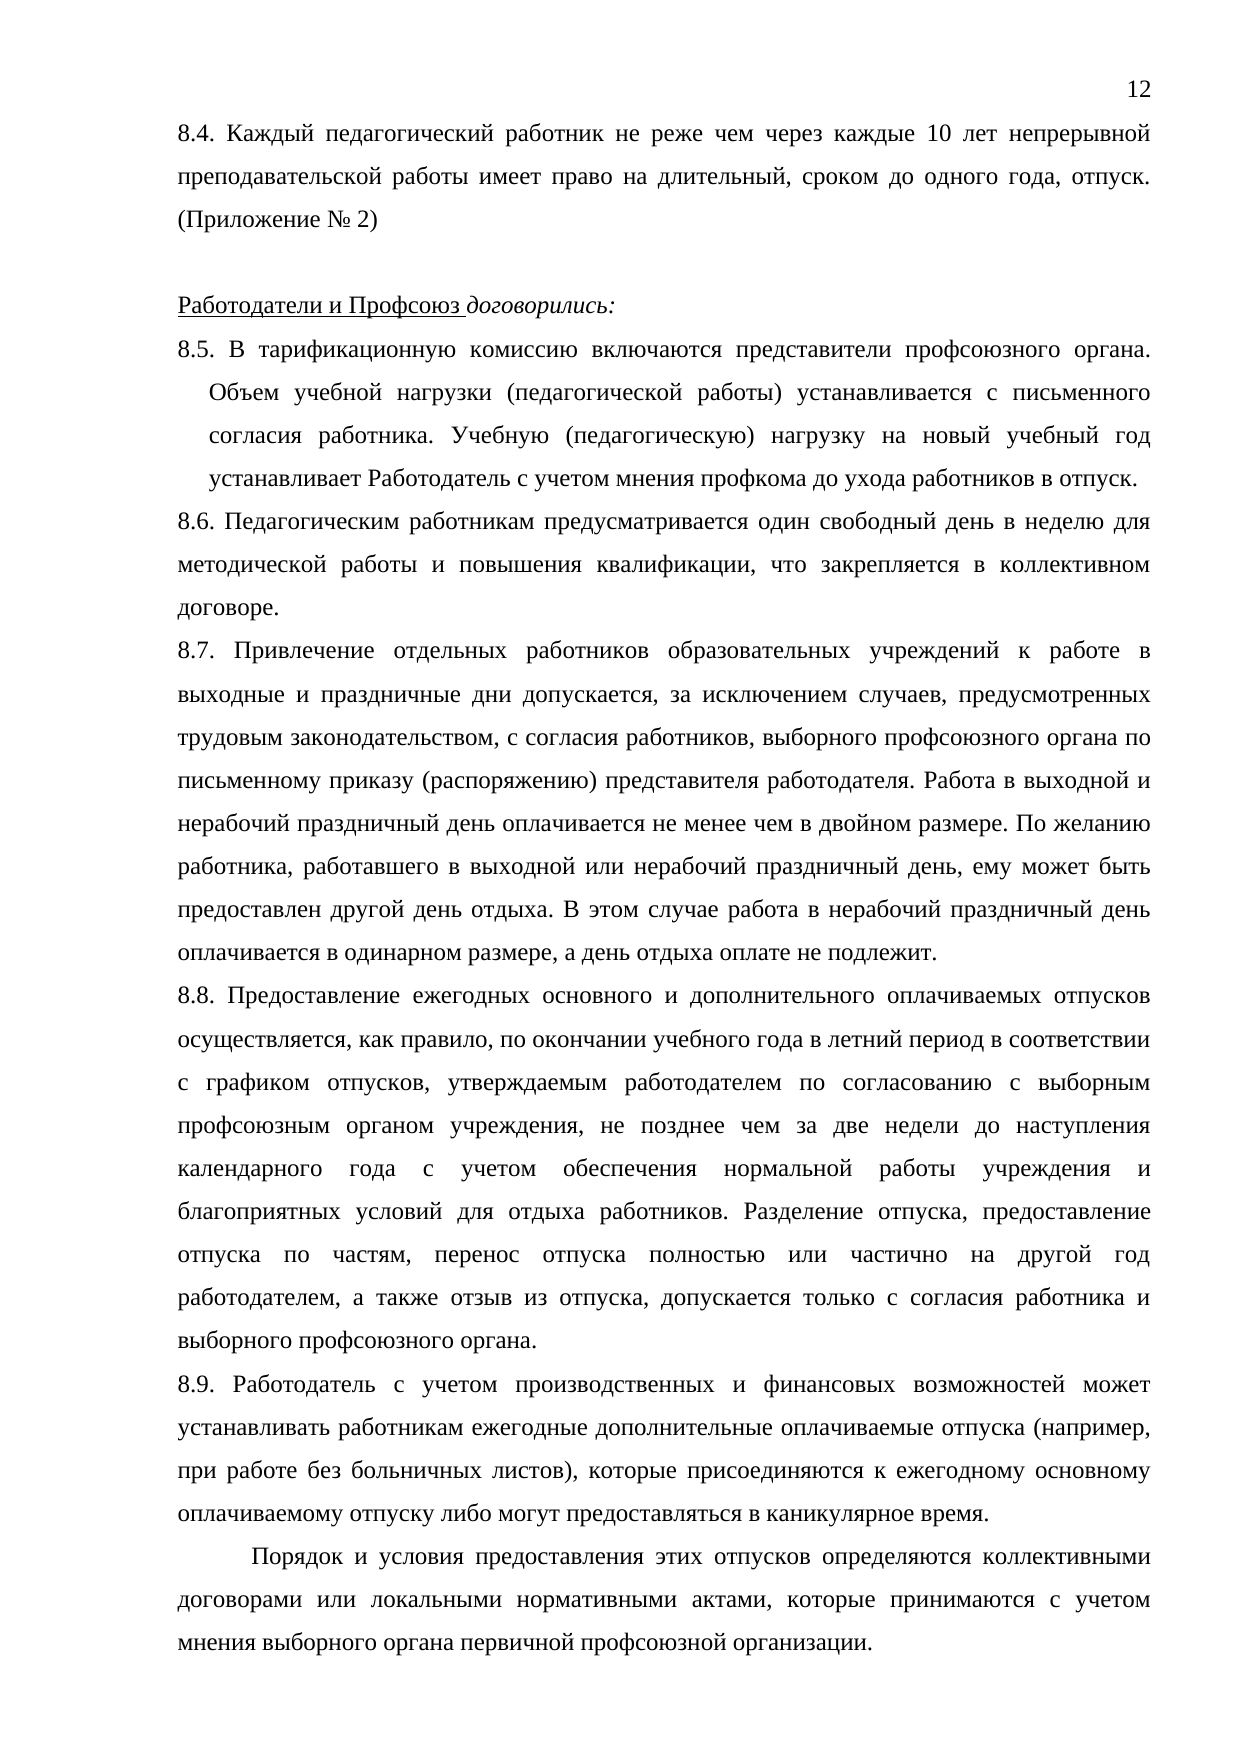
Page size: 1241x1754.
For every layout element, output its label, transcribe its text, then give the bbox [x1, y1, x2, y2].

text 8.5. В тарификационную комиссию включаются представители профсоюзного органа. Объем учебной нагрузки (педагогической работы) устанавливается с письменного согласия работника. Учебную (педагогическую) нагрузку на новый учебный год устанавливает Работодатель с учетом мнения профкома до ухода работников в отпуск. [177, 334, 1152, 492]
text Порядок и условия предоставления этих отпусков определяются коллективными договорами или локальными нормативными актами, которые принимаются с учетом мнения выборного органа первичной профсоюзной организации. [177, 1541, 1152, 1656]
text 8.7. Привлечение отдельных работников образовательных учреждений к работе в выходные и праздничные дни допускается, за исключением случаев, предусмотренных трудовым законодательством, с согласия работников, выборного профсоюзного органа по письменному приказу (распоряжению) представителя работодателя. Работа в выходной и нерабочий праздничный день оплачивается не менее чем в двойном размере. По желанию работника, работавшего в выходной или нерабочий праздничный день, ему может быть предоставлен другой день отдыха. В этом случае работа в нерабочий праздничный день оплачивается в одинарном размере, а день отдыха оплате не подлежит. [177, 636, 1152, 966]
text Работодатели и Профсоюз договорились: [177, 291, 1152, 319]
text 8.4. Каждый педагогический работник не реже чем через каждые 10 лет непрерывной преподавательской работы имеет право на длительный, сроком до одного года, отпуск. (Приложение № 2) [177, 118, 1152, 233]
text 8.9. Работодатель с учетом производственных и финансовых возможностей может устанавливать работникам ежегодные дополнительные оплачиваемые отпуска (например, при работе без больничных листов), которые присоединяются к ежегодному основному оплачиваемому отпуску либо могут предоставляться в каникулярное время. [177, 1369, 1152, 1527]
text 8.8. Предоставление ежегодных основного и дополнительного оплачиваемых отпусков осуществляется, как правило, по окончании учебного года в летний период в соответствии с графиком отпусков, утверждаемым работодателем по согласованию с выборным профсоюзным органом учреждения, не позднее чем за две недели до наступления календарного года с учетом обеспечения нормальной работы учреждения и благоприятных условий для отдыха работников. Разделение отпуска, предоставление отпуска по частям, перенос отпуска полностью или частично на другой год работодателем, а также отзыв из отпуска, допускается только с согласия работника и выборного профсоюзного органа. [177, 981, 1152, 1354]
text 8.6. Педагогическим работникам предусматривается один свободный день в неделю для методической работы и повышения квалификации, что закрепляется в коллективном договоре. [177, 506, 1152, 621]
